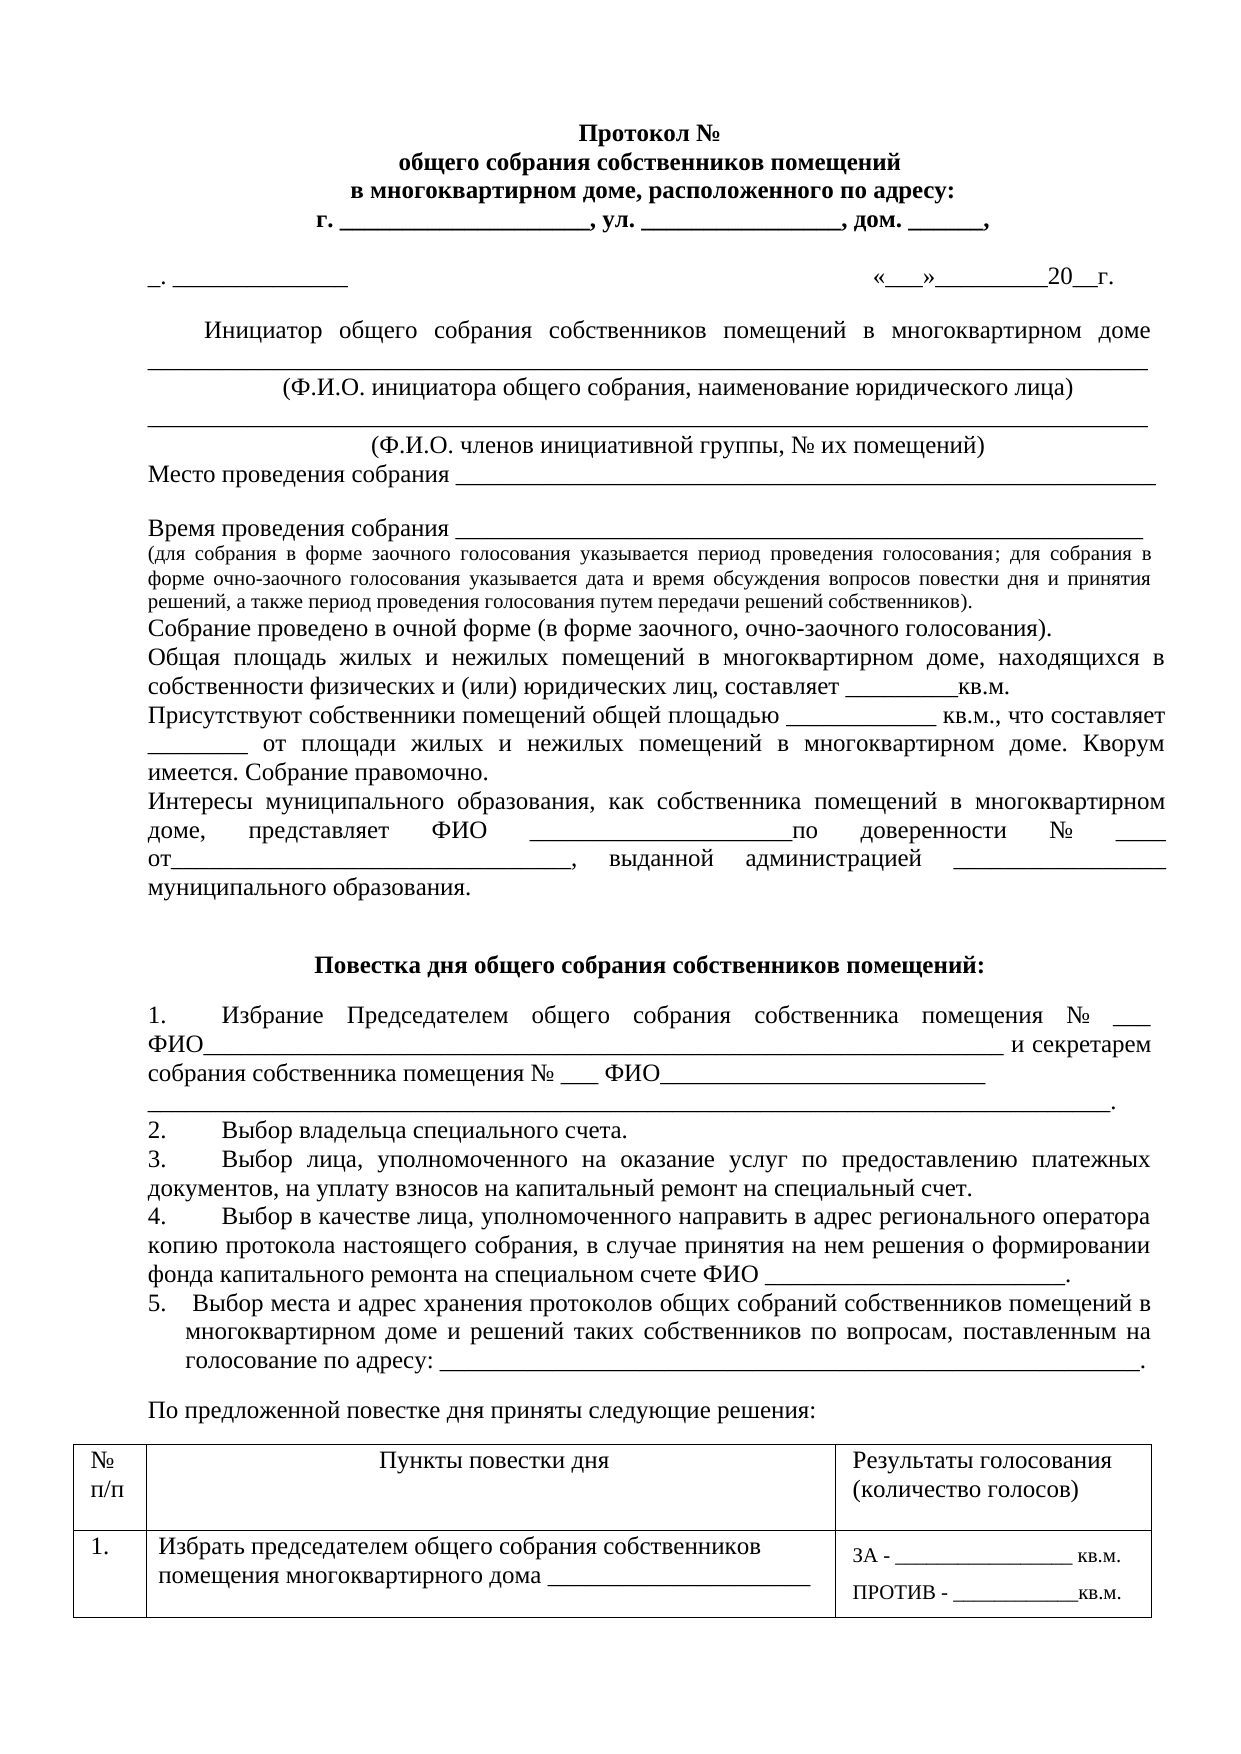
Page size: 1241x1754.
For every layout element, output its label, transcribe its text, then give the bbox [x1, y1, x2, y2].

list Избрание Председателем общего собрания собственника помещения № ___ ФИО________________________________________________________________ и секретарем собрания собственника помещения № ___ ФИО__________________________ [148, 1000, 1152, 1086]
text Время проведения собрания _______________________________________________________ [148, 513, 1166, 541]
table_header Пункты повестки дня [147, 1445, 835, 1530]
table_cell 1. [74, 1531, 146, 1617]
text Общая площадь жилых и нежилых помещений в многоквартирном доме, находящихся в собственности физических и (или) юридических лиц, составляет _________кв.м. [148, 642, 1166, 700]
text Инициатор общего собрания собственников помещений в многоквартирном доме ________________________________________________________________________________ [148, 315, 1152, 372]
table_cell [147, 1531, 835, 1617]
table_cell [836, 1531, 1151, 1617]
text Собрание проведено в очной форме (в форме заочного, очно-заочного голосования). [148, 613, 1152, 642]
text _. ______________ «___»_________20__г. [148, 261, 1152, 290]
list Выбор места и адрес хранения протоколов общих собраний собственников помещений в многоквартирном доме и решений таких собственников по вопросам, поставленным на голосование по адресу: ________________________________________________________. [148, 1288, 1152, 1374]
text По предложенной повестке дня приняты следующие решения: [148, 1395, 1152, 1423]
text (Ф.И.О. членов инициативной группы, № их помещений) [148, 430, 1152, 459]
text общего собрания собственников помещений [148, 147, 1152, 176]
text Присутствуют собственники помещений общей площадью ____________ кв.м., что составляет ________ от площади жилых и нежилых помещений в многоквартирном доме. Кворум имеется. Собрание правомочно. [148, 700, 1166, 786]
text Интересы муниципального образования, как собственника помещений в многоквартирном доме, представляет ФИО _____________________по доверенности № ____ от________________________________, выданной администрацией _________________ муниципального образования. [148, 786, 1166, 901]
table_header № п/п [74, 1445, 146, 1530]
text ________________________________________________________________________________ [148, 401, 1152, 430]
text (Ф.И.О. инициатора общего собрания, наименование юридического лица) [148, 372, 1152, 401]
text Протокол № [148, 118, 1152, 147]
text г. ____________________, ул. ________________, дом. ______, [148, 204, 1152, 233]
table_header Результаты голосования (количество голосов) [836, 1445, 1151, 1530]
list Выбор в качестве лица, уполномоченного направить в адрес регионального оператора копию протокола настоящего собрания, в случае принятия на нем решения о формировании фонда капитального ремонта на специальном счете ФИО ________________________. [148, 1201, 1152, 1288]
text (для собрания в форме заочного голосования указывается период проведения голосования; для собрания в форме очно-заочного голосования указывается дата и время обсуждения вопросов повестки дня и принятия решений, а также период проведения голосования путем передачи решений собственников). [148, 541, 1152, 613]
list Выбор владельца специального счета. [148, 1115, 1152, 1144]
text Повестка дня общего собрания собственников помещений: [148, 951, 1152, 979]
text Место проведения собрания ________________________________________________________ [148, 459, 1166, 487]
list _____________________________________________________________________________. [148, 1086, 1152, 1115]
list Выбор лица, уполномоченного на оказание услуг по предоставлению платежных документов, на уплату взносов на капитальный ремонт на специальный счет. [148, 1144, 1152, 1201]
text в многоквартирном доме, расположенного по адресу: [148, 176, 1152, 204]
